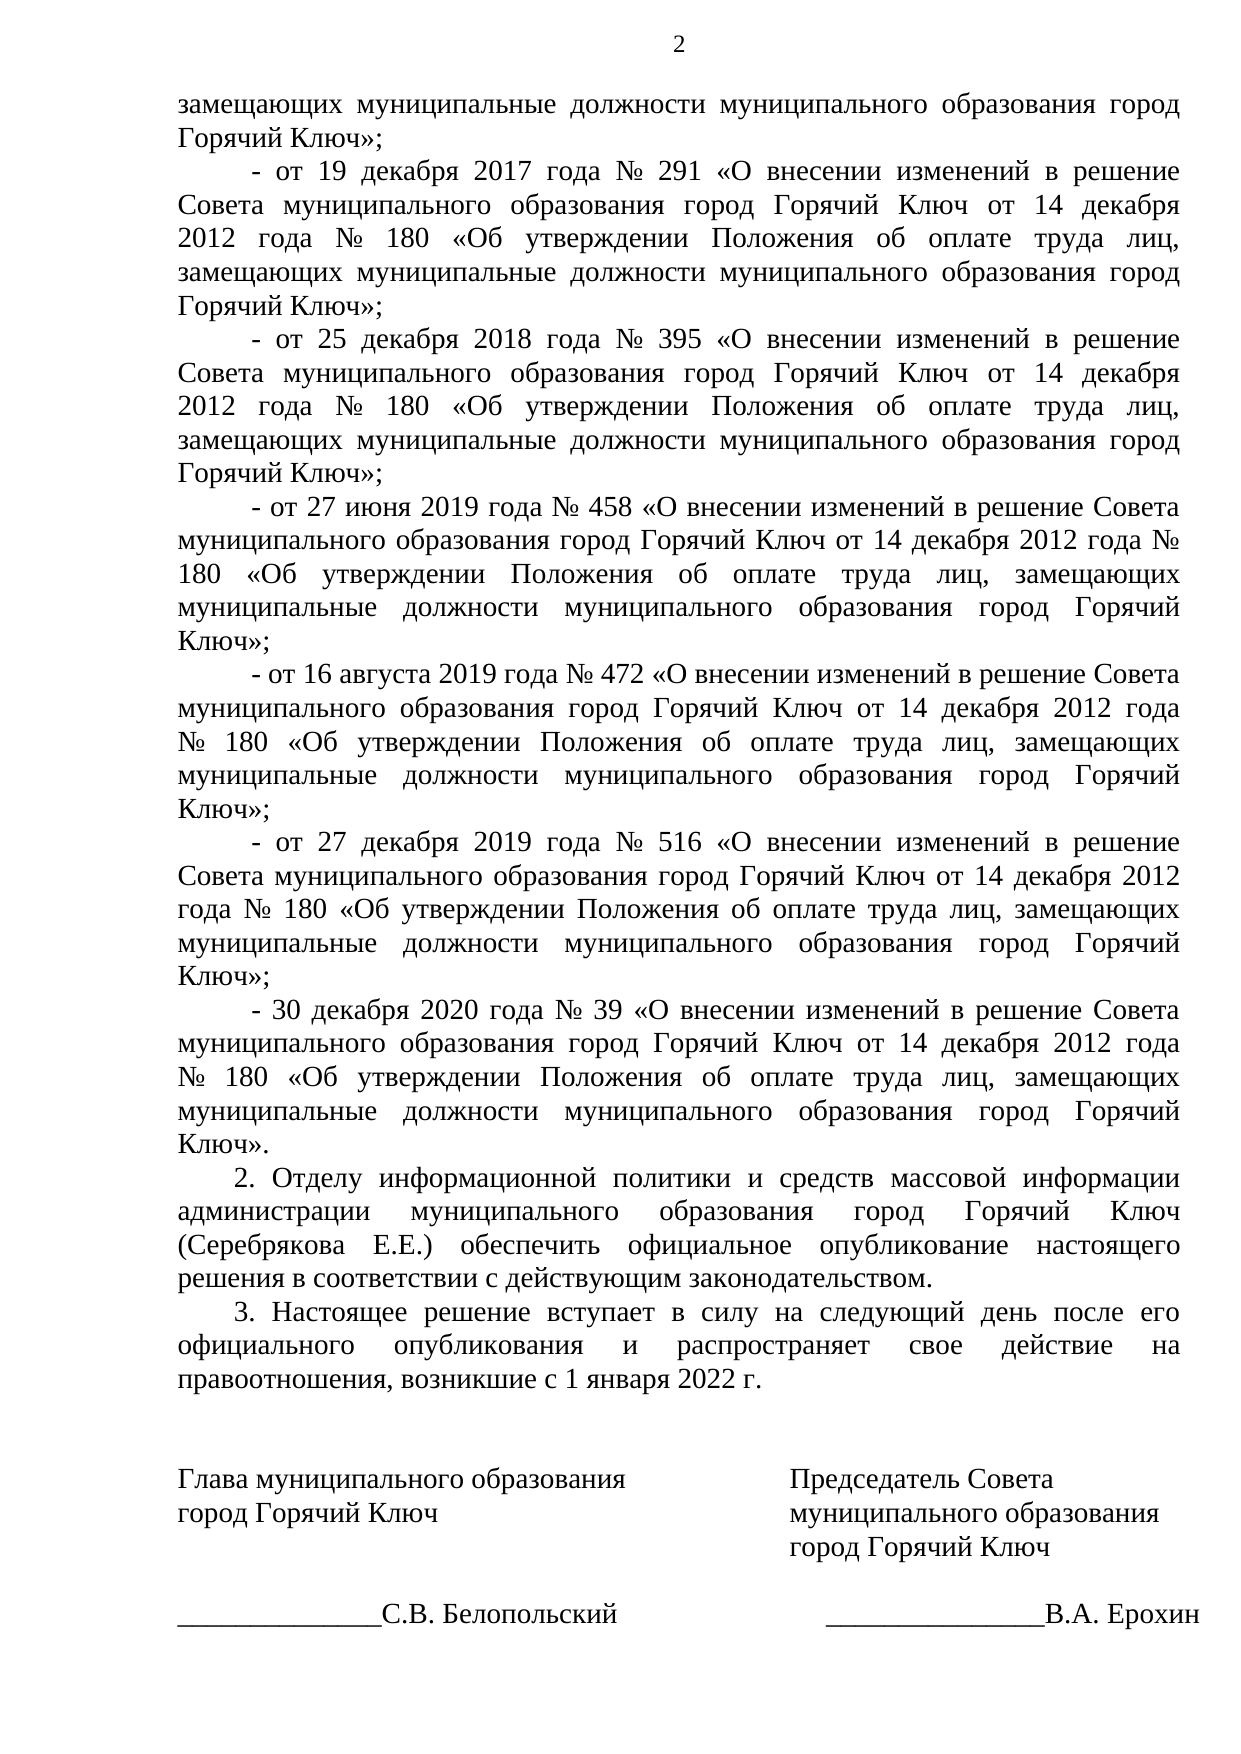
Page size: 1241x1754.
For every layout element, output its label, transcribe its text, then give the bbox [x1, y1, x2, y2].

text - от 19 декабря 2017 года № 291 «О внесении изменений в решение Совета муниципального образования город Горячий Ключ от 14 декабря 2012 года № 180 «Об утверждении Положения об оплате труда лиц, замещающих муниципальные должности муниципального образования город Горячий Ключ»; [177, 153, 1181, 321]
text - 30 декабря 2020 года № 39 «О внесении изменений в решение Совета муниципального образования город Горячий Ключ от 14 декабря 2012 года № 180 «Об утверждении Положения об оплате труда лиц, замещающих муниципальные должности муниципального образования город Горячий Ключ». [177, 992, 1181, 1160]
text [177, 86, 1181, 153]
text 3. Настоящее решение вступает в силу на следующий день после его официального опубликования и распространяет свое действие на правоотношения, возникшие с 1 января 2022 г. [177, 1294, 1181, 1394]
text - от 27 декабря 2019 года № 516 «О внесении изменений в решение Совета муниципального образования город Горячий Ключ от 14 декабря 2012 года № 180 «Об утверждении Положения об оплате труда лиц, замещающих муниципальные должности муниципального образования город Горячий Ключ»; [177, 824, 1181, 992]
text - от 16 августа 2019 года № 472 «О внесении изменений в решение Совета муниципального образования город Горячий Ключ от 14 декабря 2012 года № 180 «Об утверждении Положения об оплате труда лиц, замещающих муниципальные должности муниципального образования город Горячий Ключ»; [177, 657, 1181, 824]
text 2. Отделу информационной политики и средств массовой информации администрации муниципального образования город Горячий Ключ (Серебрякова Е.Е.) обеспечить официальное опубликование настоящего решения в соответствии с действующим законодательством. [177, 1160, 1181, 1294]
table_header Глава муниципального образования город Горячий Ключ ______________С.В. Белопольский [166, 1462, 642, 1629]
text - от 25 декабря 2018 года № 395 «О внесении изменений в решение Совета муниципального образования город Горячий Ключ от 14 декабря 2012 года № 180 «Об утверждении Положения об оплате труда лиц, замещающих муниципальные должности муниципального образования город Горячий Ключ»; [177, 321, 1181, 489]
table_header Председатель Совета муниципального образования город Горячий Ключ _______________В.А. Ерохин [642, 1462, 1211, 1629]
text - от 27 июня 2019 года № 458 «О внесении изменений в решение Совета муниципального образования город Горячий Ключ от 14 декабря 2012 года № 180 «Об утверждении Положения об оплате труда лиц, замещающих муниципальные должности муниципального образования город Горячий Ключ»; [177, 489, 1181, 657]
